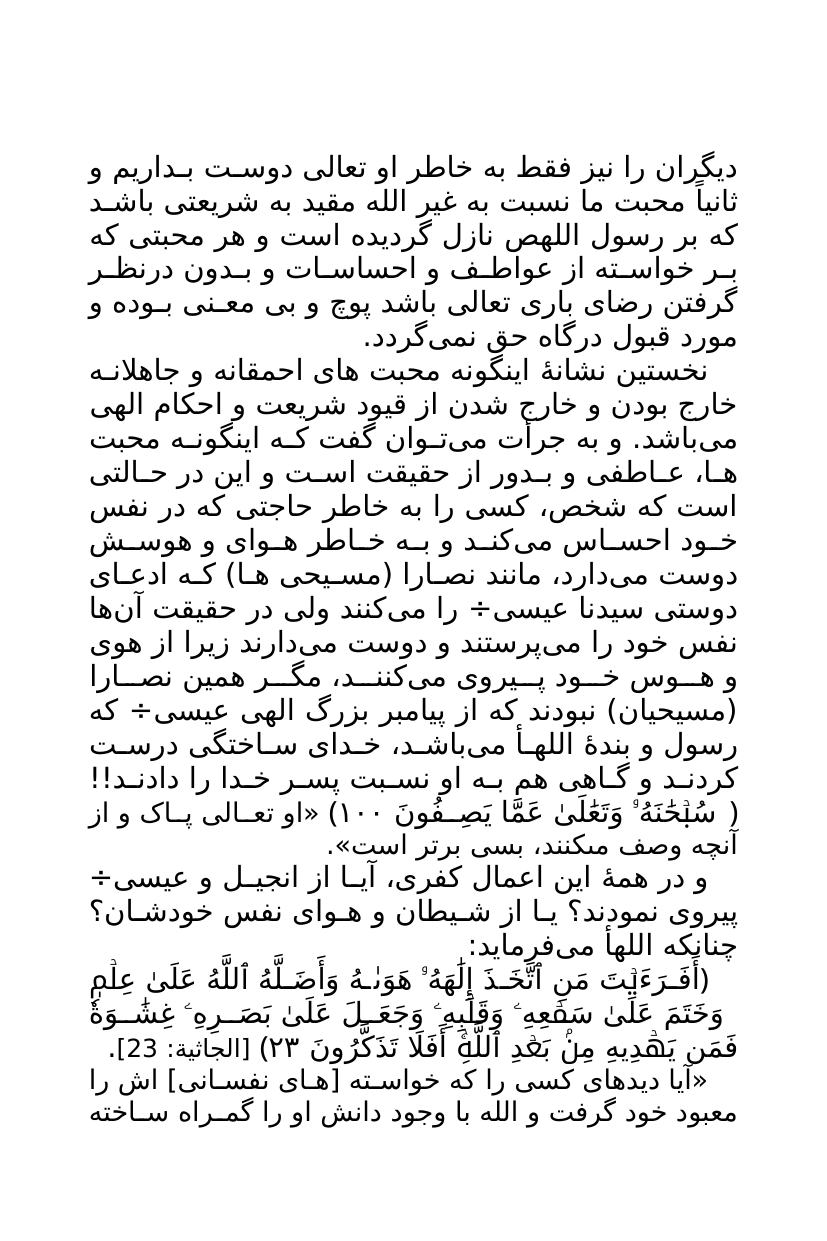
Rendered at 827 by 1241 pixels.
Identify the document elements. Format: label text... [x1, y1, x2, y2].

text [89, 150, 738, 354]
text و در همۀ این اعمال کفری، آیا از انجیل و عیسی÷ پیروی نمودند؟ یا از شیطان و هوای نفس خودشان؟ چنانکه اللهأ می‌فرماید: [89, 861, 738, 963]
text ﴿أَفَرَءَيۡتَ مَنِ ٱتَّخَذَ إِلَٰهَهُۥ هَوَىٰهُ وَأَضَلَّهُ ٱللَّهُ عَلَىٰ عِلۡمٖ وَخَتَمَ عَلَىٰ سَمۡعِهِۦ وَقَلۡبِهِۦ وَجَعَلَ عَلَىٰ بَصَرِهِۦ غِشَٰوَةٗ فَمَن يَهۡدِيهِ مِنۢ بَعۡدِ ٱللَّهِۚ أَفَلَا تَذَكَّرُونَ ٢٣﴾ [الجاثیة: 23]. [89, 963, 738, 1064]
text نخستین نشانۀ اینگونه محبت های احمقانه و جاهلانه خارج بودن و خارج شدن از قیود شریعت و احکام الهی می‌باشد. و به جرأت می‌توان گفت که اینگونه محبت ها، عاطفی و بدور از حقیقت است و این در حالتی است که شخص، کسی را به خاطر حاجتی که در نفس خود احساس می‌کند و به خاطر هوای و هوسش دوست می‌دارد، مانند نصارا (مسیحی ها) که ادعای دوستی سیدنا عیسی÷ را می‌کنند ولی در حقیقت آن‌ها نفس خود را می‌پرستند و دوست می‌دارند زیرا از هوی و هوس خود پیروی می‌کنند، مگر همین نصارا (مسیحیان) نبودند که از پیامبر بزرگ الهی عیسی÷ که رسول و بندۀ اللهأ می‌باشد، خدای ساختگی درست کردند و گاهی هم به او نسبت پسر خدا را دادند!! ﴿سُبۡحَٰنَهُۥ وَتَعَٰلَىٰ عَمَّا يَصِفُونَ ١٠٠﴾ «او تعالى پاک و از آنچه وصف مى‏کنند، بسى برتر است». [89, 354, 738, 861]
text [89, 1064, 738, 1128]
